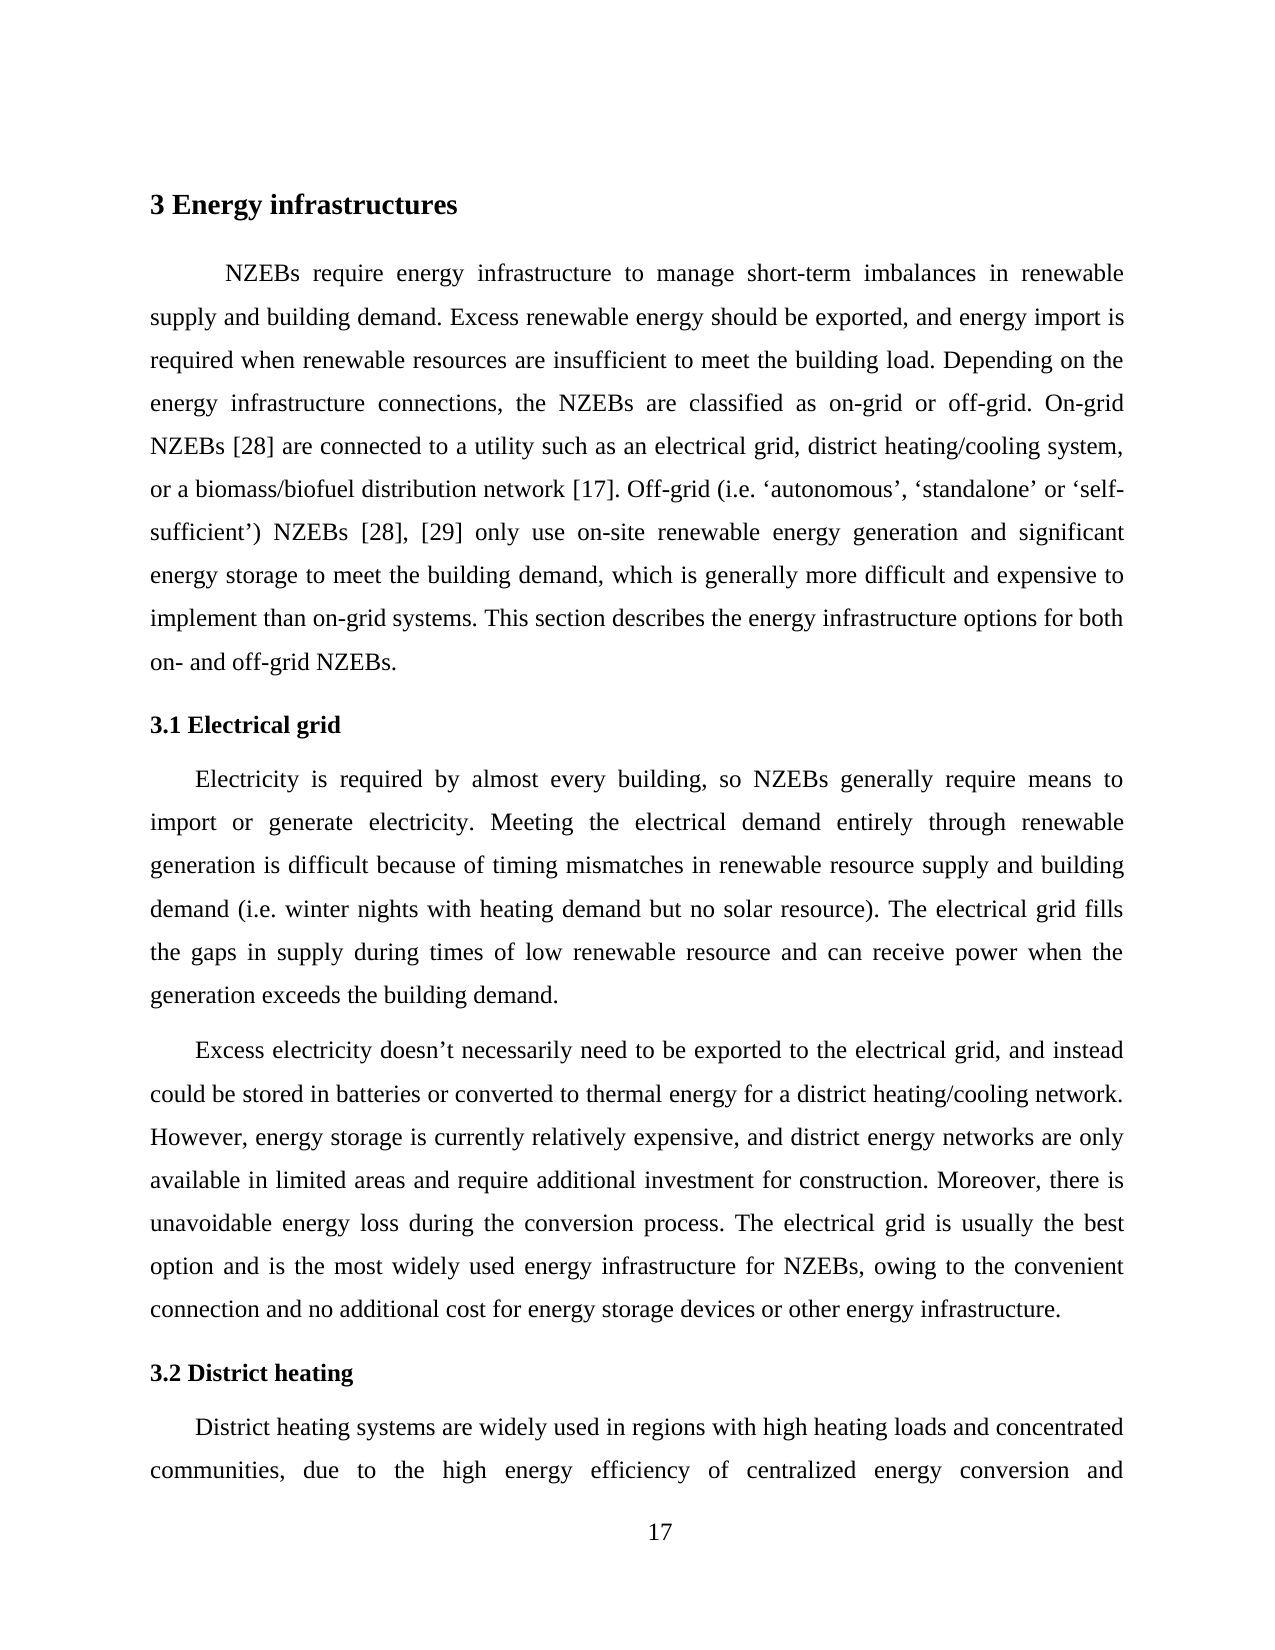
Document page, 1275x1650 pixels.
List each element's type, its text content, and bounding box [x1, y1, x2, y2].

subtitle 3 Energy infrastructures [150, 187, 1125, 221]
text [150, 1412, 1125, 1484]
text Electricity is required by almost every building, so NZEBs generally require means to import or generate electricity. Meeting the electrical demand entirely through renewable generation is difficult because of timing mismatches in renewable resource supply and building demand (i.e. winter nights with heating demand but no solar resource). The electrical grid fills the gaps in supply during times of low renewable resource and can receive power when the generation exceeds the building demand. [150, 764, 1125, 1009]
text Excess electricity doesn’t necessarily need to be exported to the electrical grid, and instead could be stored in batteries or converted to thermal energy for a district heating/cooling network. However, energy storage is currently relatively expensive, and district energy networks are only available in limited areas and require additional investment for construction. Moreover, there is unavoidable energy loss during the conversion process. The electrical grid is usually the best option and is the most widely used energy infrastructure for NZEBs, owing to the convenient connection and no additional cost for energy storage devices or other energy infrastructure. [150, 1036, 1125, 1323]
subtitle 3.2 District heating [150, 1358, 1125, 1387]
subtitle 3.1 Electrical grid [150, 711, 1125, 739]
text NZEBs require energy infrastructure to manage short-term imbalances in renewable supply and building demand. Excess renewable energy should be exported, and energy import is required when renewable resources are insufficient to meet the building load. Depending on the energy infrastructure connections, the NZEBs are classified as on-grid or off-grid. On-grid NZEBs [28] are connected to a utility such as an electrical grid, district heating/cooling system, or a biomass/biofuel distribution network [17]. Off-grid (i.e. ‘autonomous’, ‘standalone’ or ‘self-sufficient’) NZEBs [28], [29] only use on-site renewable energy generation and significant energy storage to meet the building demand, which is generally more difficult and expensive to implement than on-grid systems. This section describes the energy infrastructure options for both on- and off-grid NZEBs. [150, 258, 1125, 675]
